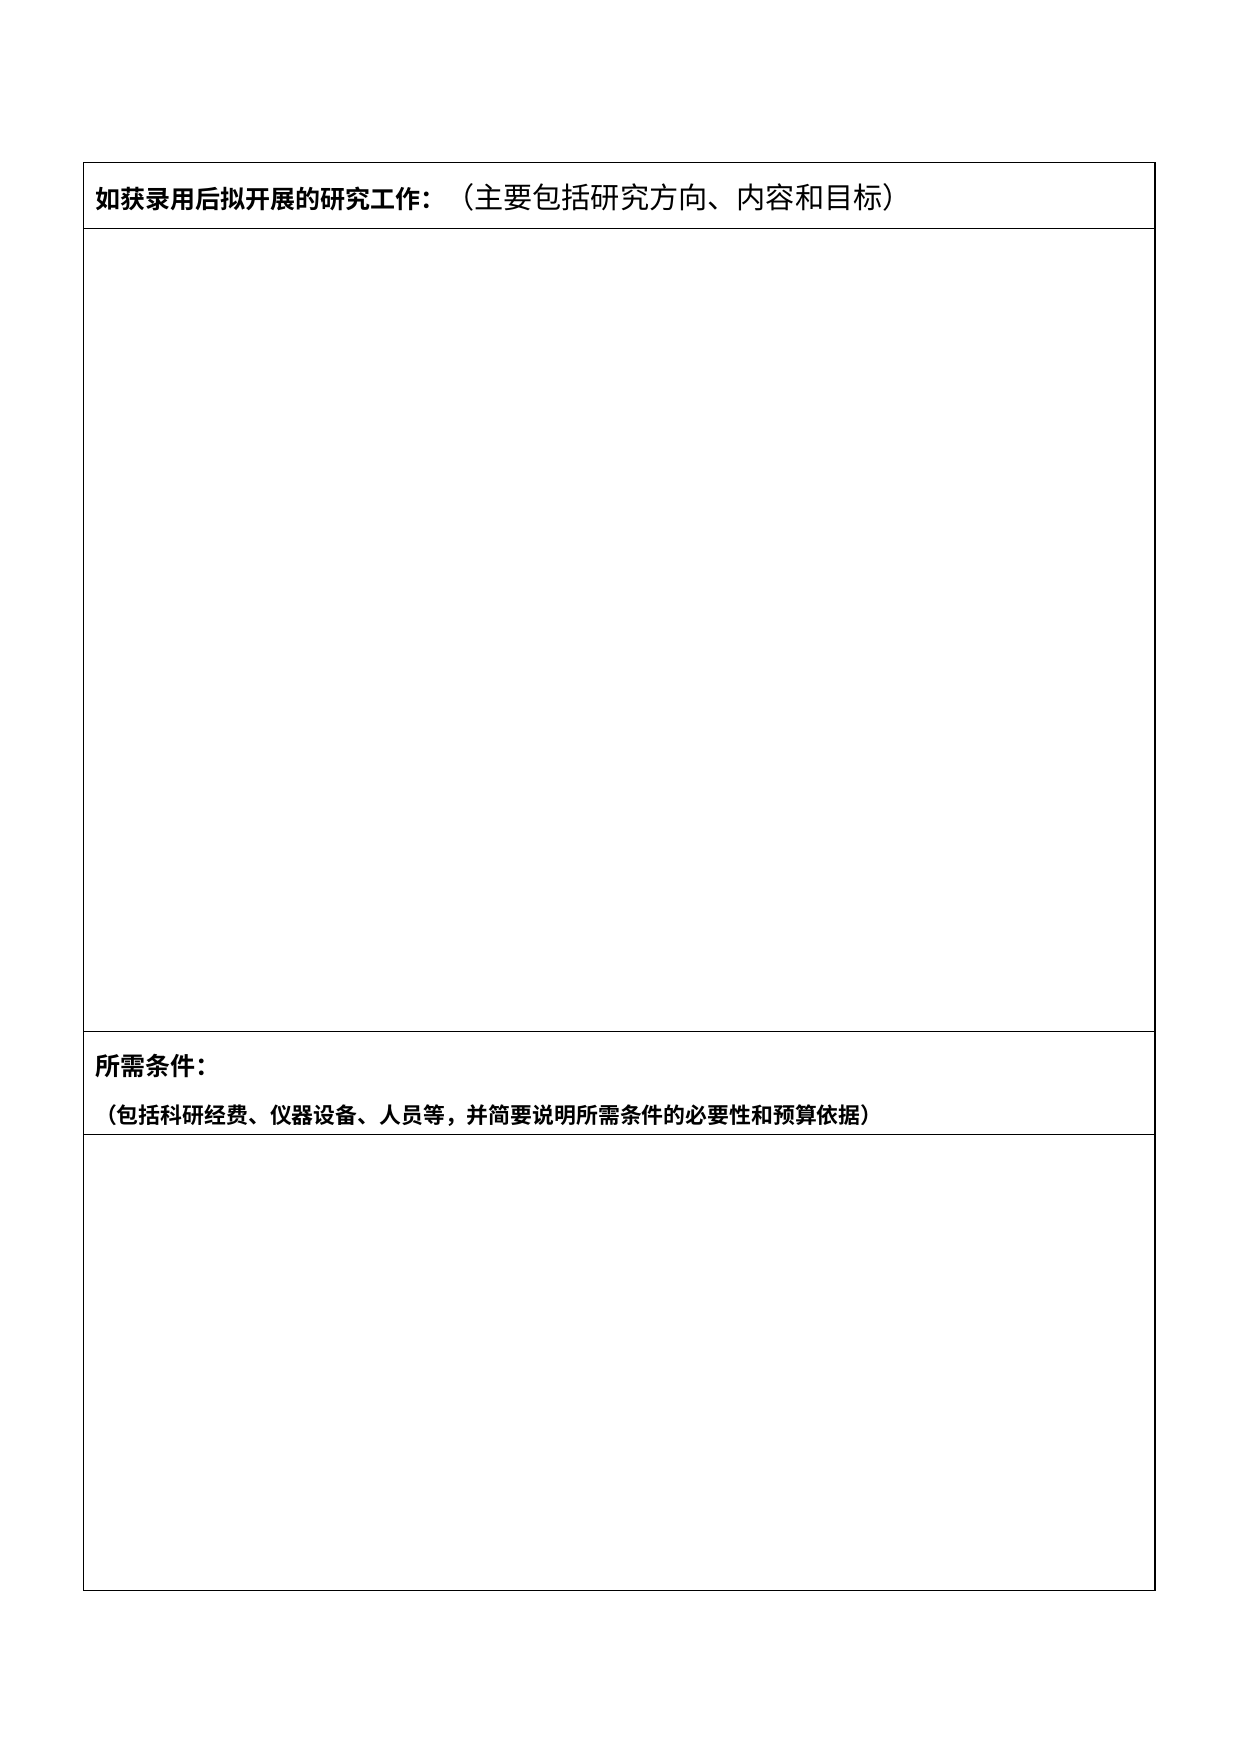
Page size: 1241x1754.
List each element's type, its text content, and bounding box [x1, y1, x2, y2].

table_cell [84, 229, 1154, 1031]
table_cell 所需条件： （包括科研经费、仪器设备、人员等，并简要说明所需条件的必要性和预算依据） [84, 1032, 1154, 1133]
table_cell [84, 1135, 1154, 1590]
table_cell 如获录用后拟开展的研究工作：（主要包括研究方向、内容和目标） [84, 163, 1154, 228]
